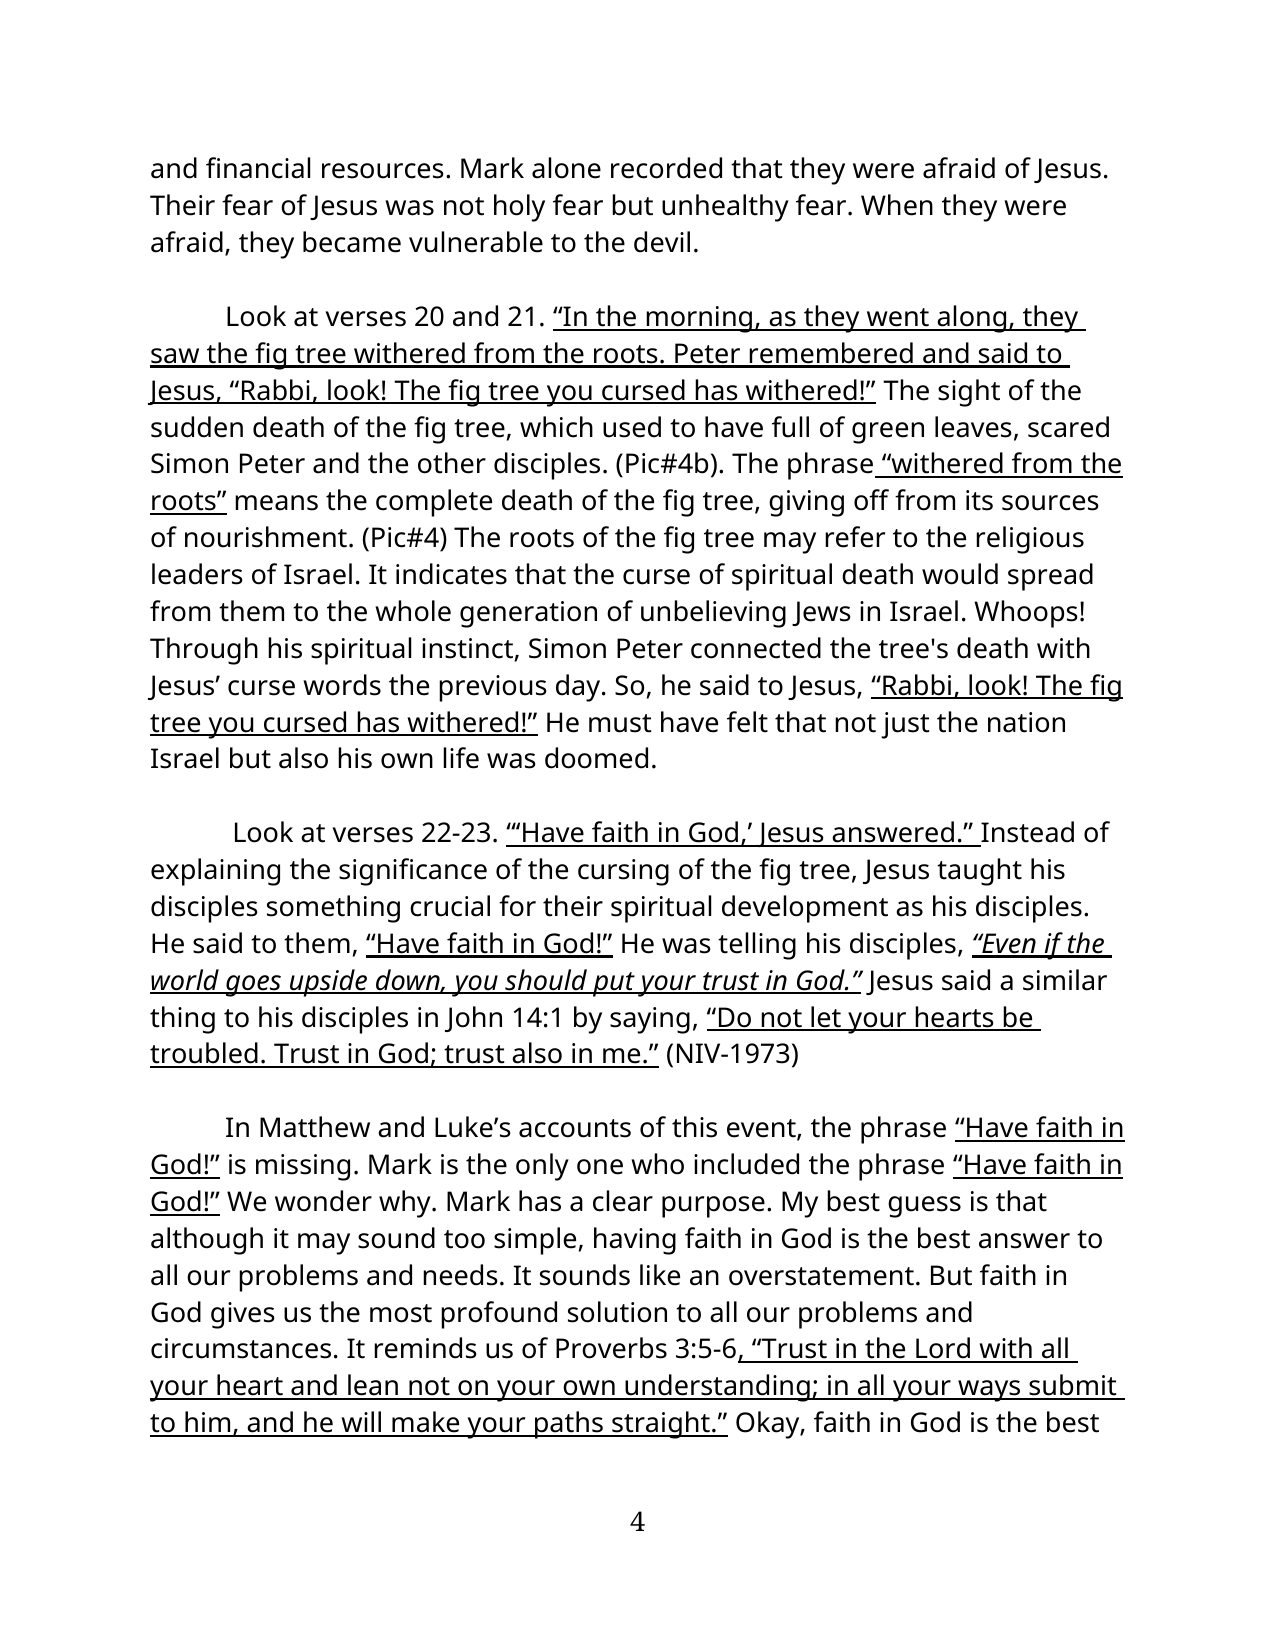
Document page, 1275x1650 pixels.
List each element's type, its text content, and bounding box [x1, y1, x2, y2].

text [150, 1400, 1125, 1441]
text Look at verses 20 and 21. “In the morning, as they went along, they saw the fig tree withered from the roots. Peter remembered and said to Jesus, “Rabbi, look! The fig tree you cursed has withered!” The sight of the sudden death of the fig tree, which used to have full of green leaves, scared Simon Peter and the other disciples. (Pic#4b). The phrase “withered from the roots” means the complete death of the fig tree, giving off from its sources of nourishment. (Pic#4) The roots of the fig tree may refer to the religious leaders of Israel. It indicates that the curse of spiritual death would spread from them to the whole generation of unbelieving Jews in Israel. Whoops! Through his spiritual instinct, Simon Peter connected the tree's death with Jesus’ curse words the previous day. So, he said to Jesus, “Rabbi, look! The fig tree you cursed has withered!” He must have felt that not just the nation Israel but also his own life was doomed. [150, 297, 1125, 777]
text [150, 150, 1125, 261]
text Look at verses 22-23. “‘Have faith in God,’ Jesus answered.” Instead of explaining the significance of the cursing of the fig tree, Jesus taught his disciples something crucial for their spiritual development as his disciples. He said to them, “Have faith in God!” He was telling his disciples, “Even if the world goes upside down, you should put your trust in God.” Jesus said a similar thing to his disciples in John 14:1 by saying, “Do not let your hearts be troubled. Trust in God; trust also in me.” (NIV-1973) [150, 814, 1125, 1072]
